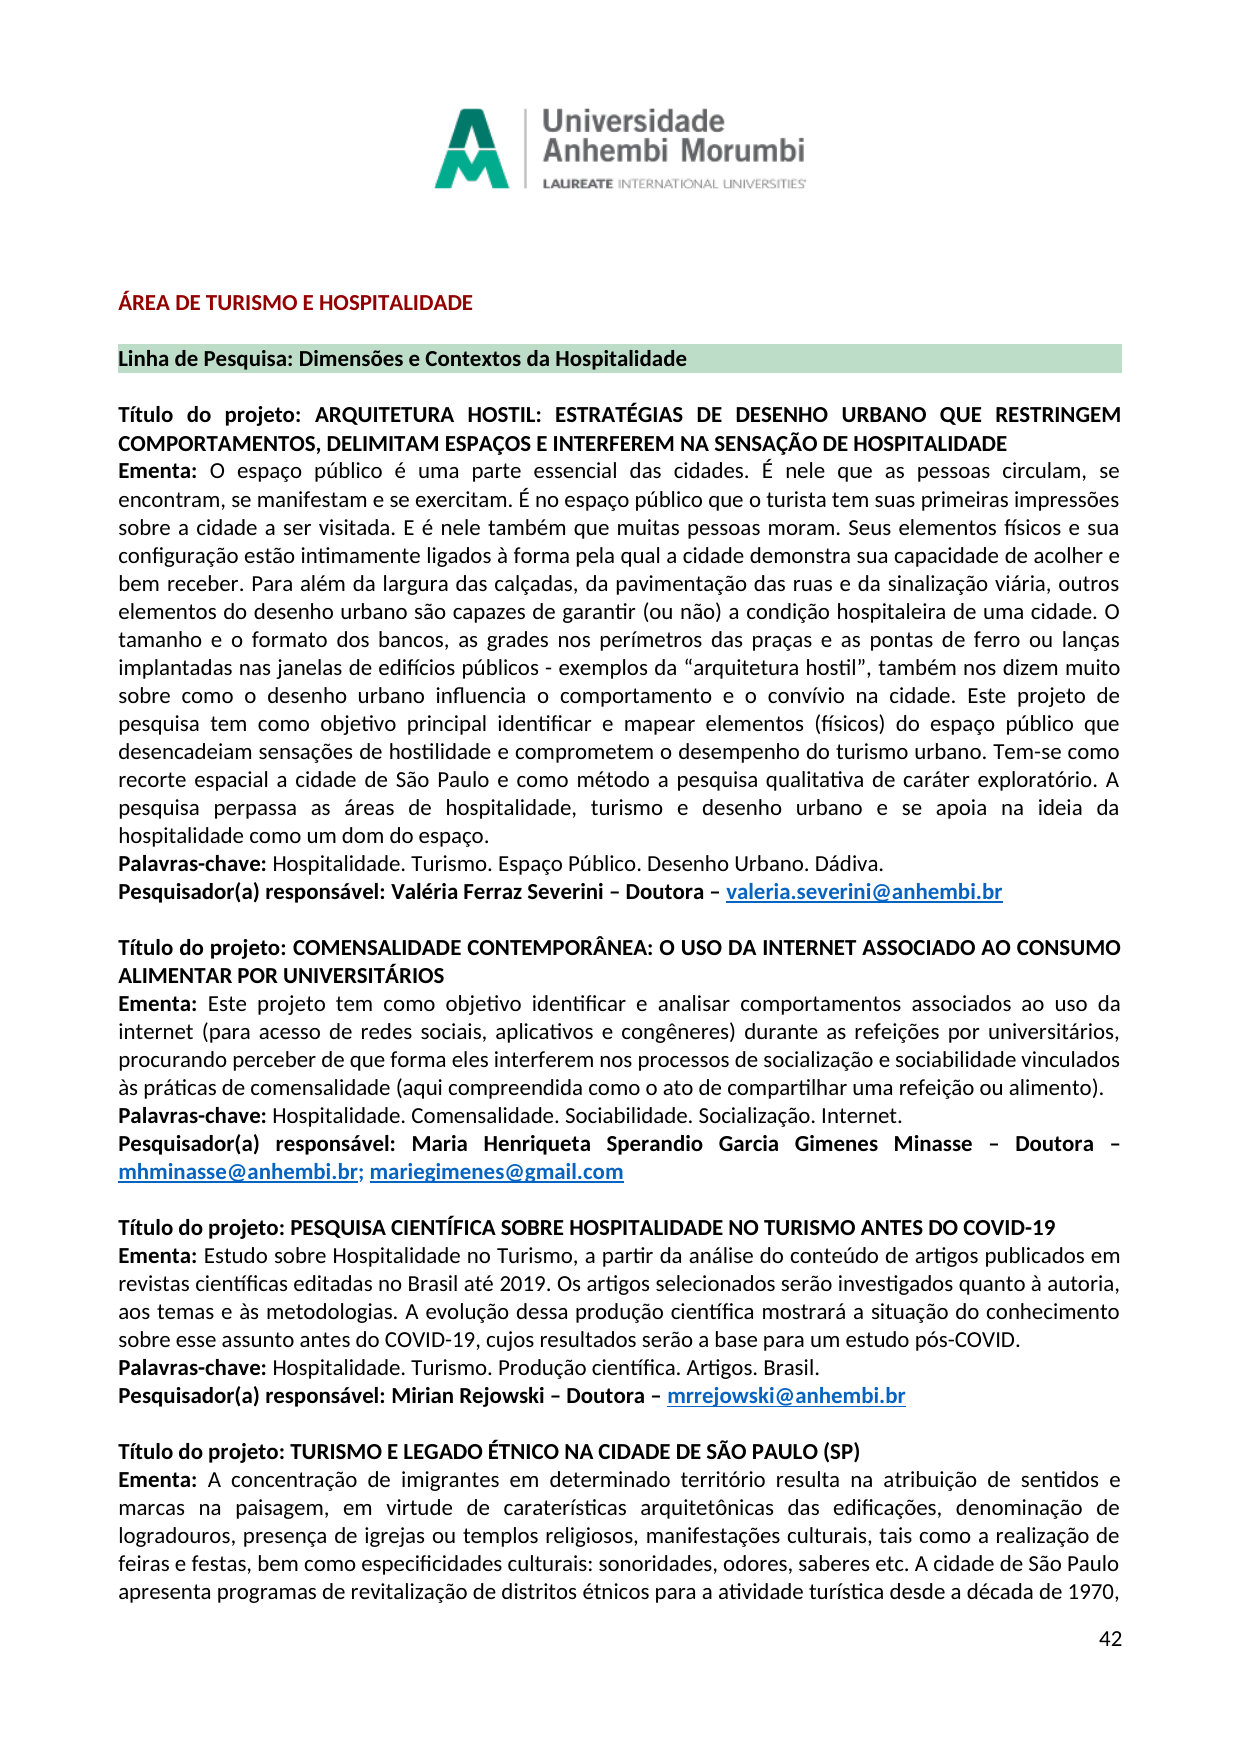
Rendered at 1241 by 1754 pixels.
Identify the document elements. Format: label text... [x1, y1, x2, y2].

picture [410, 100, 831, 205]
text ÁREA DE TURISMO E HOSPITALIDADE [118, 288, 1122, 317]
text Título do projeto: Comensalidade contemporânea: o uso da internet associado ao consumo alimentar por universitários [118, 933, 1122, 989]
text Palavras-chave: Hospitalidade. Turismo. Espaço Público. Desenho Urbano. Dádiva. [118, 849, 1122, 877]
text Título do projeto: Turismo e legado étnico na cidade de São Paulo (SP) [118, 1437, 1122, 1465]
text Pesquisador(a) responsável: Maria Henriqueta Sperandio Garcia Gimenes Minasse – Doutora – mhminasse@anhembi.br; mariegimenes@gmail.com [118, 1129, 1122, 1185]
text Ementa: O espaço público é uma parte essencial das cidades. É nele que as pessoas circulam, se encontram, se manifestam e se exercitam. É no espaço público que o turista tem suas primeiras impressões sobre a cidade a ser visitada. E é nele também que muitas pessoas moram. Seus elementos físicos e sua configuração estão intimamente ligados à forma pela qual a cidade demonstra sua capacidade de acolher e bem receber. Para além da largura das calçadas, da pavimentação das ruas e da sinalização viária, outros elementos do desenho urbano são capazes de garantir (ou não) a condição hospitaleira de uma cidade. O tamanho e o formato dos bancos, as grades nos perímetros das praças e as pontas de ferro ou lanças implantadas nas janelas de edifícios públicos - exemplos da “arquitetura hostil”, também nos dizem muito sobre como o desenho urbano influencia o comportamento e o convívio na cidade. Este projeto de pesquisa tem como objetivo principal identificar e mapear elementos (físicos) do espaço público que desencadeiam sensações de hostilidade e comprometem o desempenho do turismo urbano. Tem-se como recorte espacial a cidade de São Paulo e como método a pesquisa qualitativa de caráter exploratório. A pesquisa perpassa as áreas de hospitalidade, turismo e desenho urbano e se apoia na ideia da hospitalidade como um dom do espaço. [118, 457, 1122, 849]
text Linha de Pesquisa: Dimensões e Contextos da Hospitalidade [118, 344, 1122, 373]
text Título do projeto: Arquitetura Hostil: estratégias de desenho urbano que restringem comportamentos, delimitam espaços e interferem na sensação de hospitalidade [118, 401, 1122, 457]
text Palavras-chave: Hospitalidade. Comensalidade. Sociabilidade. Socialização. Internet. [118, 1101, 1122, 1129]
text Título do projeto: Pesquisa científica sobre Hospitalidade no Turismo antes do COVID-19 [118, 1213, 1122, 1241]
text Pesquisador(a) responsável: Mirian Rejowski – Doutora – mrrejowski@anhembi.br [118, 1381, 1122, 1409]
text Ementa: Estudo sobre Hospitalidade no Turismo, a partir da análise do conteúdo de artigos publicados em revistas científicas editadas no Brasil até 2019. Os artigos selecionados serão investigados quanto à autoria, aos temas e às metodologias. A evolução dessa produção científica mostrará a situação do conhecimento sobre esse assunto antes do COVID-19, cujos resultados serão a base para um estudo pós-COVID. [118, 1241, 1122, 1353]
text Pesquisador(a) responsável: Valéria Ferraz Severini – Doutora – valeria.severini@anhembi.br [118, 877, 1122, 905]
text Palavras-chave: Hospitalidade. Turismo. Produção científica. Artigos. Brasil. [118, 1353, 1122, 1381]
text Ementa: Este projeto tem como objetivo identificar e analisar comportamentos associados ao uso da internet (para acesso de redes sociais, aplicativos e congêneres) durante as refeições por universitários, procurando perceber de que forma eles interferem nos processos de socialização e sociabilidade vinculados às práticas de comensalidade (aqui compreendida como o ato de compartilhar uma refeição ou alimento). [118, 989, 1122, 1101]
